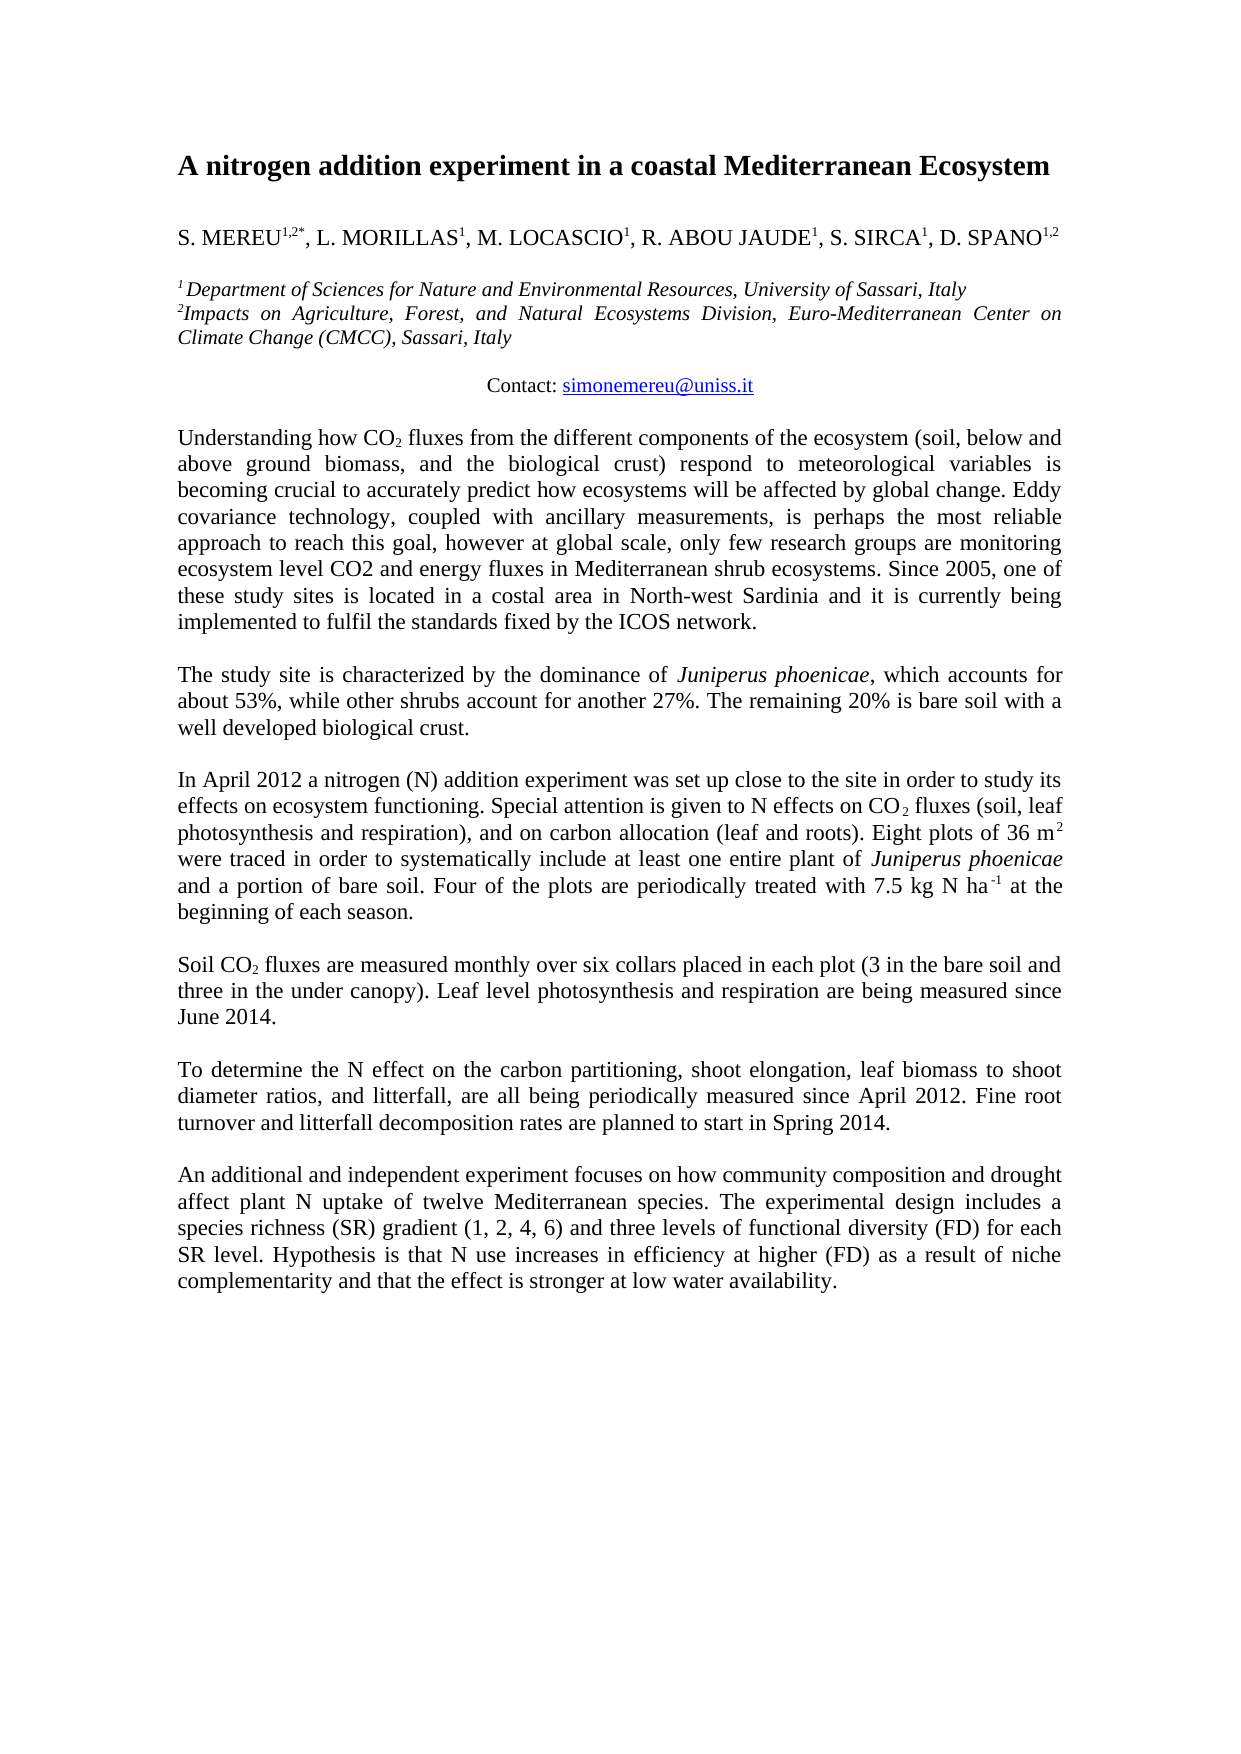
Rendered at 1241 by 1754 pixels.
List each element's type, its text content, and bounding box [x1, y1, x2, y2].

text S. MEREU1,2*, L. MORILLAS1, M. LOCASCIO1, R. ABOU JAUDE1, S. SIRCA1, D. SPANO1,2 [177, 224, 1063, 251]
text An additional and independent experiment focuses on how community composition and drought affect plant N uptake of twelve Mediterranean species. The experimental design includes a species richness (SR) gradient (1, 2, 4, 6) and three levels of functional diversity (FD) for each SR level. Hypothesis is that N use increases in efficiency at higher (FD) as a result of niche complementarity and that the effect is stronger at low water availability. [177, 1162, 1063, 1293]
text A nitrogen addition experiment in a coastal Mediterranean Ecosystem [177, 148, 1063, 181]
text 2Impacts on Agriculture, Forest, and Natural Ecosystems Division, on Climate Change (CMCC), [177, 301, 1063, 349]
text Soil CO2 fluxes are measured monthly over six collars placed in each plot (3 in the bare soil and three in the under canopy). Leaf level photosynthesis and respiration are being measured since June 2014. [177, 951, 1063, 1030]
text Contact: simonemereu@uniss.it [177, 373, 1063, 397]
text 1 Department of Sciences for Nature and Environmental Resources, [177, 277, 1063, 301]
text To determine the N effect on the carbon partitioning, shoot elongation, leaf biomass to shoot diameter ratios, and litterfall, are all being periodically measured since April 2012. Fine root turnover and litterfall decomposition rates are planned to start in Spring 2014. [177, 1056, 1063, 1135]
text The study site is characterized by the dominance of Juniperus phoenicae, which accounts for about 53%, while other shrubs account for another 27%. The remaining 20% is bare soil with a well developed biological crust. [177, 661, 1063, 740]
text In April 2012 a nitrogen (N) addition experiment was set up close to the site in order to study its effects on ecosystem functioning. Special attention is given to N effects on CO2 fluxes (soil, leaf photosynthesis and respiration), and on carbon allocation (leaf and roots). Eight plots of 36 m2 were traced in order to systematically include at least one entire plant of Juniperus phoenicae and a portion of bare soil. Four of the plots are periodically treated with 7.5 kg N ha-1 at the beginning of each season. [177, 766, 1063, 924]
text Understanding how CO2 fluxes from the different components of the ecosystem (soil, below and above ground biomass, and the biological crust) respond to meteorological variables is becoming crucial to accurately predict how ecosystems will be affected by global change. Eddy covariance technology, coupled with ancillary measurements, is perhaps the most reliable approach to reach this goal, however at global scale, only few research groups are monitoring ecosystem level CO2 and energy fluxes in Mediterranean shrub ecosystems. Since 2005, one of these study sites is located in a costal area in North-west Sardinia and it is currently being implemented to fulfil the standards fixed by the ICOS network. [177, 424, 1063, 634]
